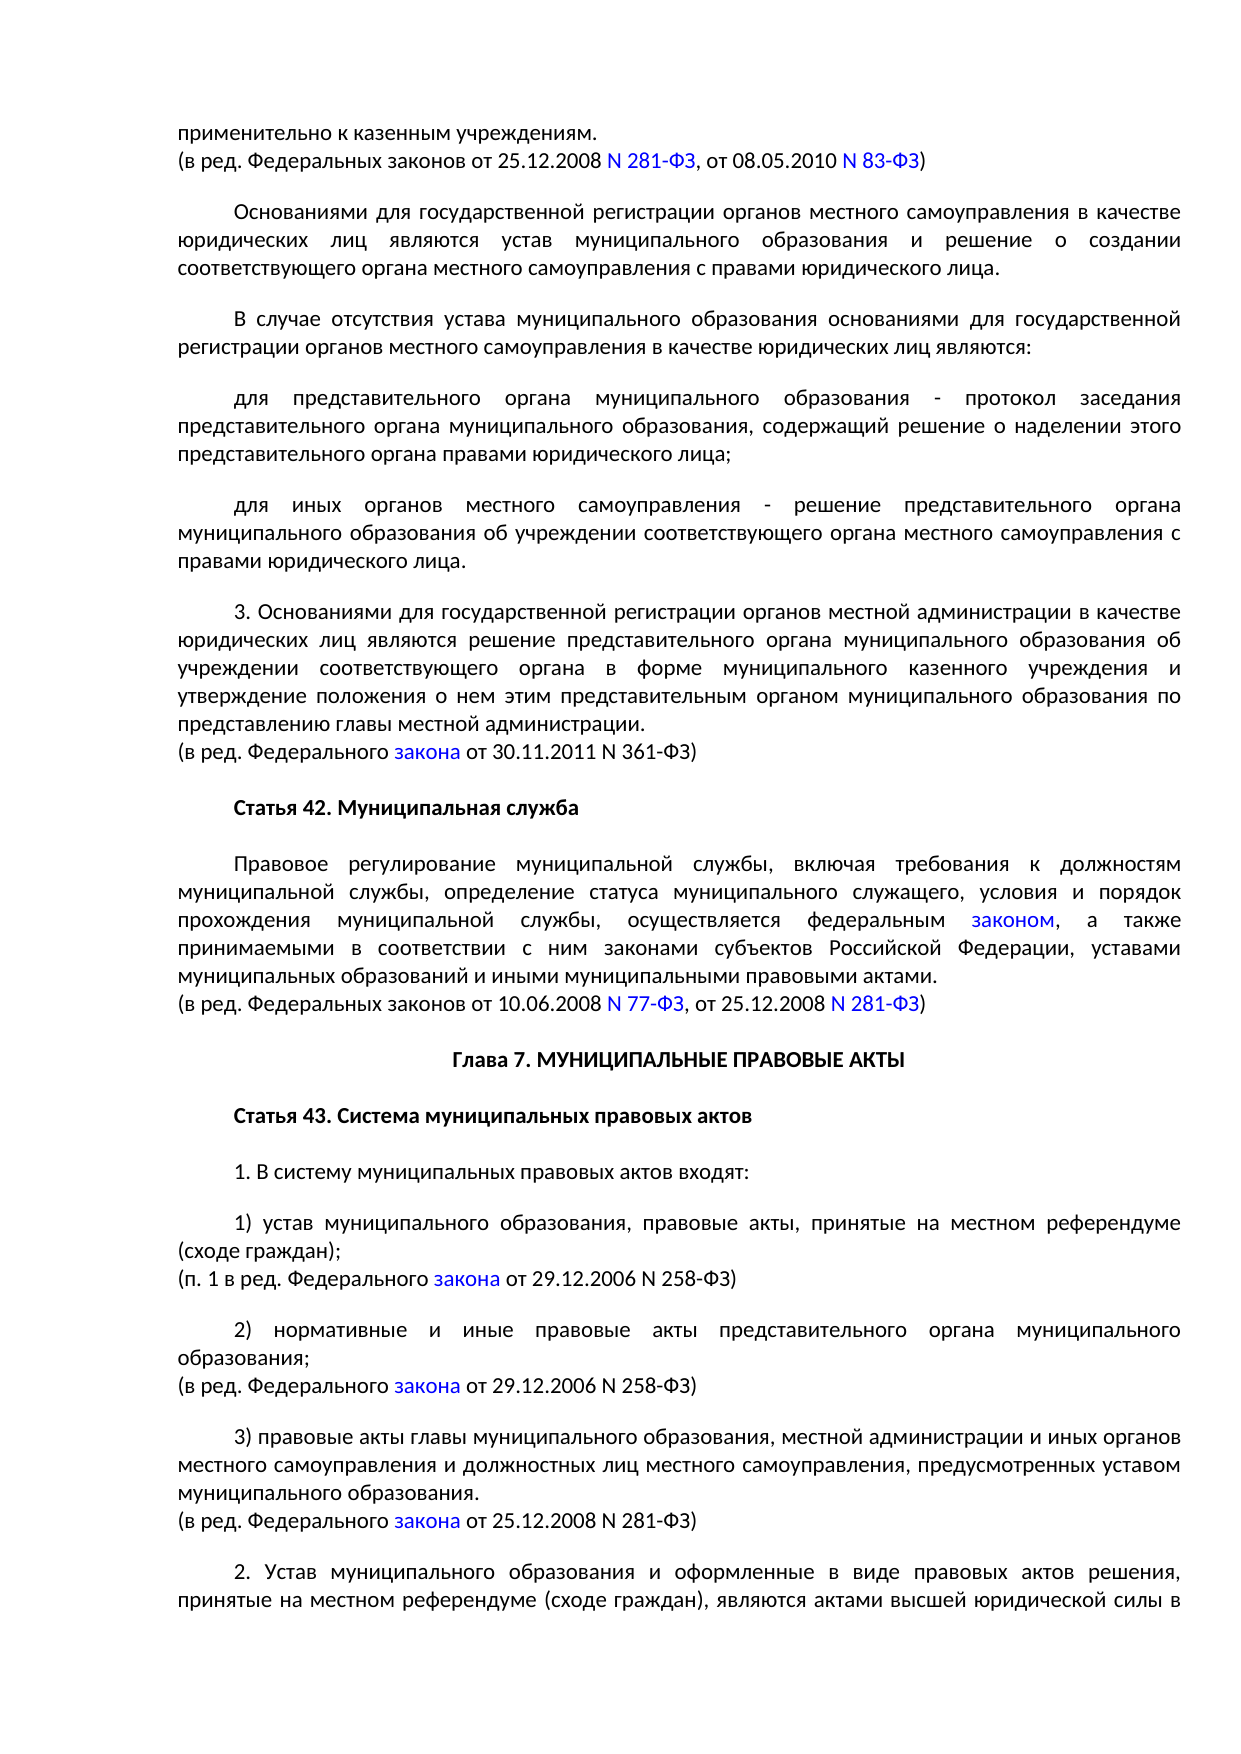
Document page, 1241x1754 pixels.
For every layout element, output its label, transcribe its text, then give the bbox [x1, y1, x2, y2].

text В случае отсутствия устава муниципального образования основаниями для государственной регистрации органов местного самоуправления в качестве юридических лиц являются: [177, 304, 1181, 360]
text для иных органов местного самоуправления - решение представительного органа муниципального образования об учреждении соответствующего органа местного самоуправления с правами юридического лица. [177, 490, 1181, 574]
text 3) правовые акты главы муниципального образования, местной администрации и иных органов местного самоуправления и должностных лиц местного самоуправления, предусмотренных уставом муниципального образования. [177, 1422, 1181, 1506]
text 1) устав муниципального образования, правовые акты, принятые на местном референдуме (сходе граждан); [177, 1208, 1181, 1264]
text 2) нормативные и иные правовые акты представительного органа муниципального образования; [177, 1315, 1181, 1371]
text (п. 1 в ред. Федерального закона от 29.12.2006 N 258-ФЗ) [177, 1264, 1181, 1292]
text (в ред. Федерального закона от 29.12.2006 N 258-ФЗ) [177, 1371, 1181, 1399]
text 3. Основаниями для государственной регистрации органов местной администрации в качестве юридических лиц являются решение представительного органа муниципального образования об учреждении соответствующего органа в форме муниципального казенного учреждения и утверждение положения о нем этим представительным органом муниципального образования по представлению главы местной администрации. [177, 597, 1181, 737]
text (в ред. Федерального закона от 30.11.2011 N 361-ФЗ) [177, 737, 1181, 765]
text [177, 118, 1181, 146]
title Глава 7. МУНИЦИПАЛЬНЫЕ ПРАВОВЫЕ АКТЫ [177, 1045, 1181, 1073]
text (в ред. Федеральных законов от 10.06.2008 N 77-ФЗ, от 25.12.2008 N 281-ФЗ) [177, 989, 1181, 1017]
text (в ред. Федерального закона от 25.12.2008 N 281-ФЗ) [177, 1506, 1181, 1534]
text Правовое регулирование муниципальной службы, включая требования к должностям муниципальной службы, определение статуса муниципального служащего, условия и порядок прохождения муниципальной службы, осуществляется федеральным законом, а также принимаемыми в соответствии с ним законами субъектов Российской Федерации, уставами муниципальных образований и иными муниципальными правовыми актами. [177, 849, 1181, 989]
text 1. В систему муниципальных правовых актов входят: [177, 1157, 1181, 1185]
title Статья 43. Система муниципальных правовых актов [177, 1101, 1181, 1129]
text для представительного органа муниципального образования - протокол заседания представительного органа муниципального образования, содержащий решение о наделении этого представительного органа правами юридического лица; [177, 383, 1181, 467]
text (в ред. Федеральных законов от 25.12.2008 N 281-ФЗ, от 08.05.2010 N 83-ФЗ) [177, 146, 1181, 174]
title Статья 42. Муниципальная служба [177, 793, 1181, 821]
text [177, 1557, 1181, 1613]
text Основаниями для государственной регистрации органов местного самоуправления в качестве юридических лиц являются устав муниципального образования и решение о создании соответствующего органа местного самоуправления с правами юридического лица. [177, 197, 1181, 281]
